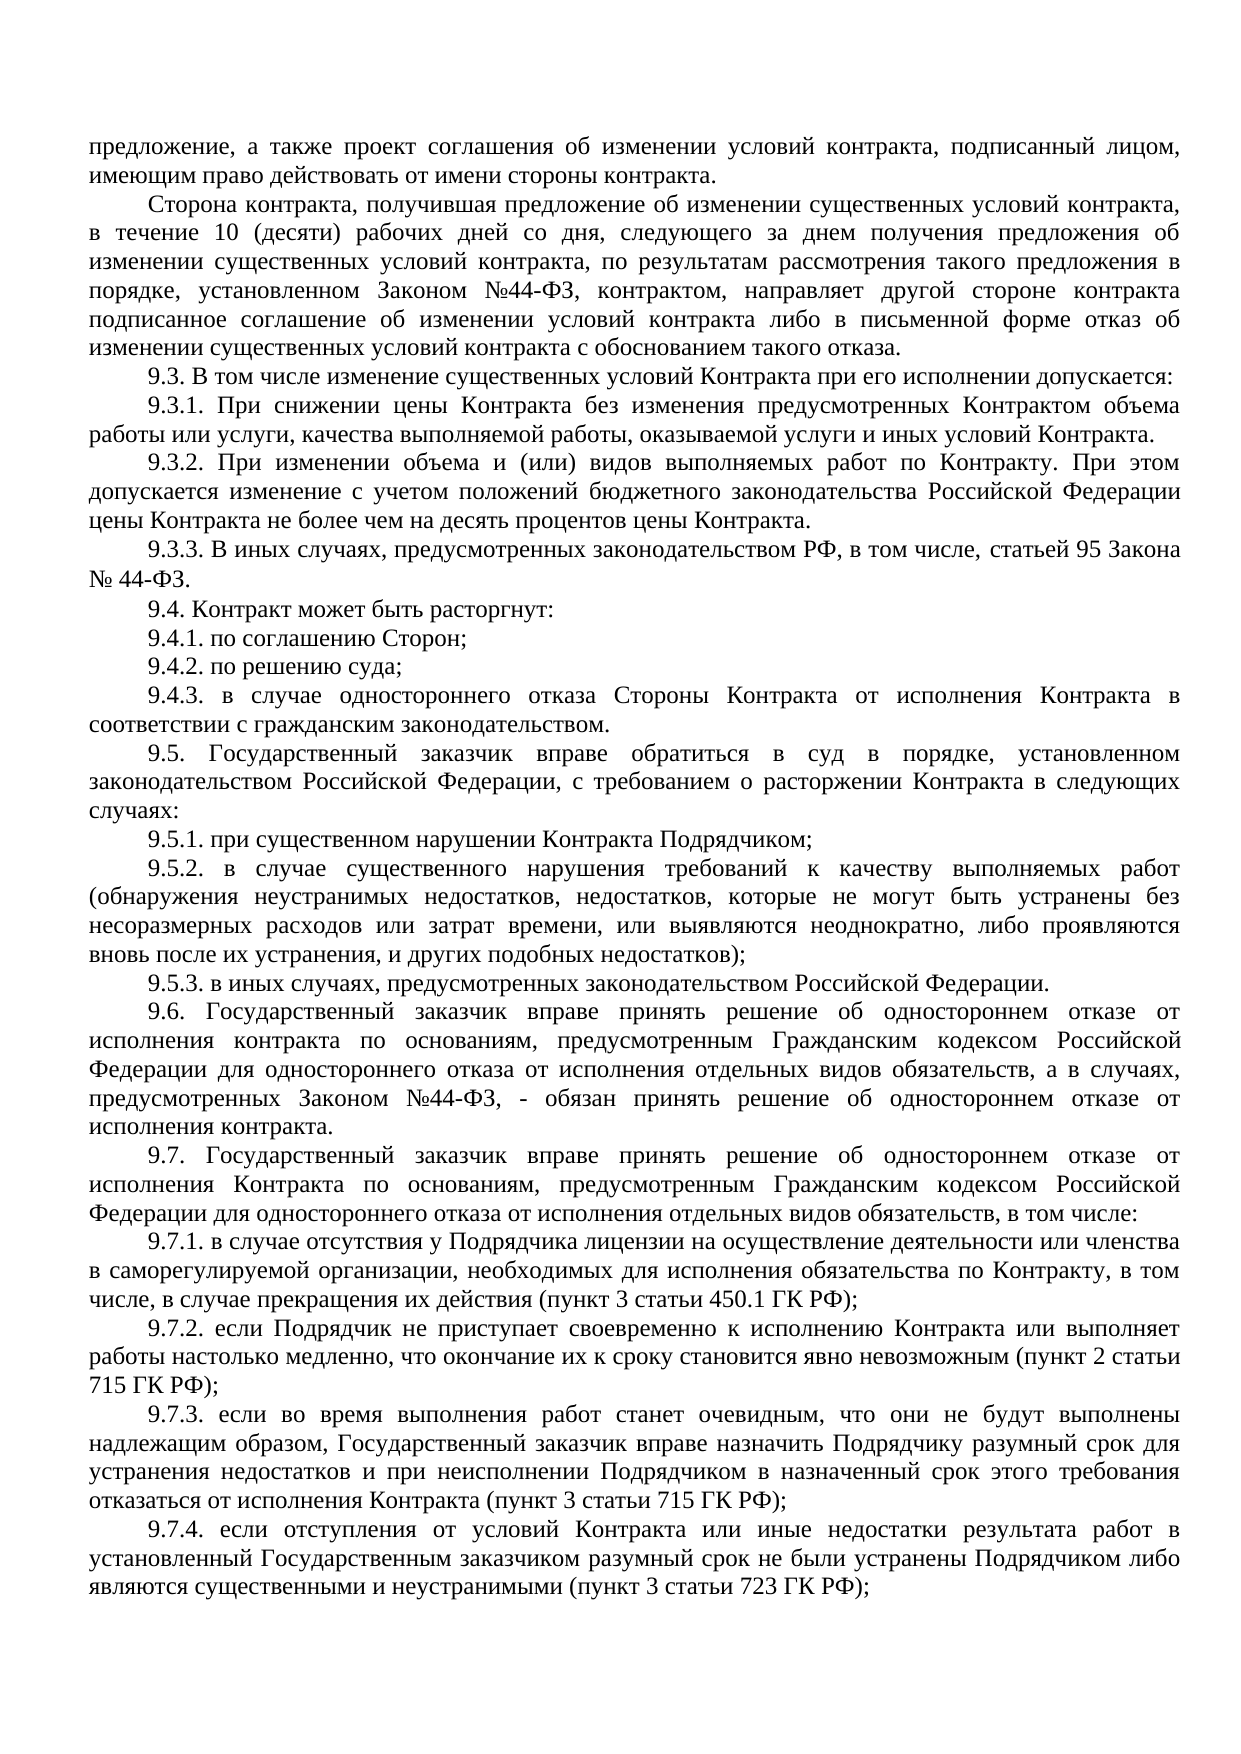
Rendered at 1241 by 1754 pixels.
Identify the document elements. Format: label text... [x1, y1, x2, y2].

text 9.4.3. в случае одностороннего отказа Стороны Контракта от исполнения Контракта в соответствии с гражданским законодательством. [89, 680, 1181, 738]
text 9.5. Государственный заказчик вправе обратиться в суд в порядке, установленном законодательством Российской Федерации, с требованием о расторжении Контракта в следующих случаях: [89, 738, 1181, 824]
text 9.7.2. если Подрядчик не приступает своевременно к исполнению Контракта или выполняет работы настолько медленно, что окончание их к сроку становится явно невозможным (пункт 2 статьи 715 ГК РФ); [89, 1313, 1181, 1399]
text 9.3.3. В иных случаях, предусмотренных законодательством РФ, в том числе, статьей 95 Закона № 44-ФЗ. [89, 534, 1181, 593]
text 9.7.4. если отступления от условий Контракта или иные недостатки результата работ в установленный Государственным заказчиком разумный срок не были устранены Подрядчиком либо являются существенными и неустранимыми (пункт 3 статьи 723 ГК РФ); [89, 1514, 1181, 1600]
text 9.4. Контракт может быть расторгнут: [89, 594, 1181, 623]
text 9.4.1. по соглашению Сторон; [89, 623, 1181, 651]
text 9.5.2. в случае существенного нарушения требований к качеству выполняемых работ (обнаружения неустранимых недостатков, недостатков, которые не могут быть устранены без несоразмерных расходов или затрат времени, или выявляются неоднократно, либо проявляются вновь после их устранения, и других подобных недостатков); [89, 853, 1181, 968]
text 9.5.1. при существенном нарушении Контракта Подрядчиком; [89, 824, 1181, 853]
list 9.3. В том числе изменение существенных условий Контракта при его исполнении допускается: [89, 361, 1181, 390]
text 9.3.1. При снижении цены Контракта без изменения предусмотренных Контрактом объема работы или услуги, качества выполняемой работы, оказываемой услуги и иных условий Контракта. [89, 390, 1181, 447]
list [89, 131, 1181, 189]
text 9.7. Государственный заказчик вправе принять решение об одностороннем отказе от исполнения Контракта по основаниям, предусмотренным Гражданским кодексом Российской Федерации для одностороннего отказа от исполнения отдельных видов обязательств, в том числе: [89, 1140, 1181, 1226]
text 9.7.3. если во время выполнения работ станет очевидным, что они не будут выполнены надлежащим образом, Государственный заказчик вправе назначить Подрядчику разумный срок для устранения недостатков и при неисполнении Подрядчиком в назначенный срок этого требования отказаться от исполнения Контракта (пункт 3 статьи 715 ГК РФ); [89, 1399, 1181, 1514]
text Сторона контракта, получившая предложение об изменении существенных условий контракта, в течение 10 (десяти) рабочих дней со дня, следующего за днем получения предложения об изменении существенных условий контракта, по результатам рассмотрения такого предложения в порядке, установленном Законом №44-ФЗ, контрактом, направляет другой стороне контракта подписанное соглашение об изменении условий контракта либо в письменной форме отказ об изменении существенных условий контракта с обоснованием такого отказа. [89, 189, 1181, 361]
text 9.3.2. При изменении объема и (или) видов выполняемых работ по Контракту. При этом допускается изменение с учетом положений бюджетного законодательства Российской Федерации цены Контракта не более чем на десять процентов цены Контракта. [89, 447, 1181, 534]
text 9.7.1. в случае отсутствия у Подрядчика лицензии на осуществление деятельности или членства в саморегулируемой организации, необходимых для исполнения обязательства по Контракту, в том числе, в случае прекращения их действия (пункт 3 статьи 450.1 ГК РФ); [89, 1226, 1181, 1313]
text 9.5.3. в иных случаях, предусмотренных законодательством Российской Федерации. [89, 968, 1181, 996]
text 9.4.2. по решению суда; [89, 651, 1181, 680]
text 9.6. Государственный заказчик вправе принять решение об одностороннем отказе от исполнения контракта по основаниям, предусмотренным Гражданским кодексом Российской Федерации для одностороннего отказа от исполнения отдельных видов обязательств, а в случаях, предусмотренных Законом №44-ФЗ, - обязан принять решение об одностороннем отказе от исполнения контракта. [89, 996, 1181, 1140]
